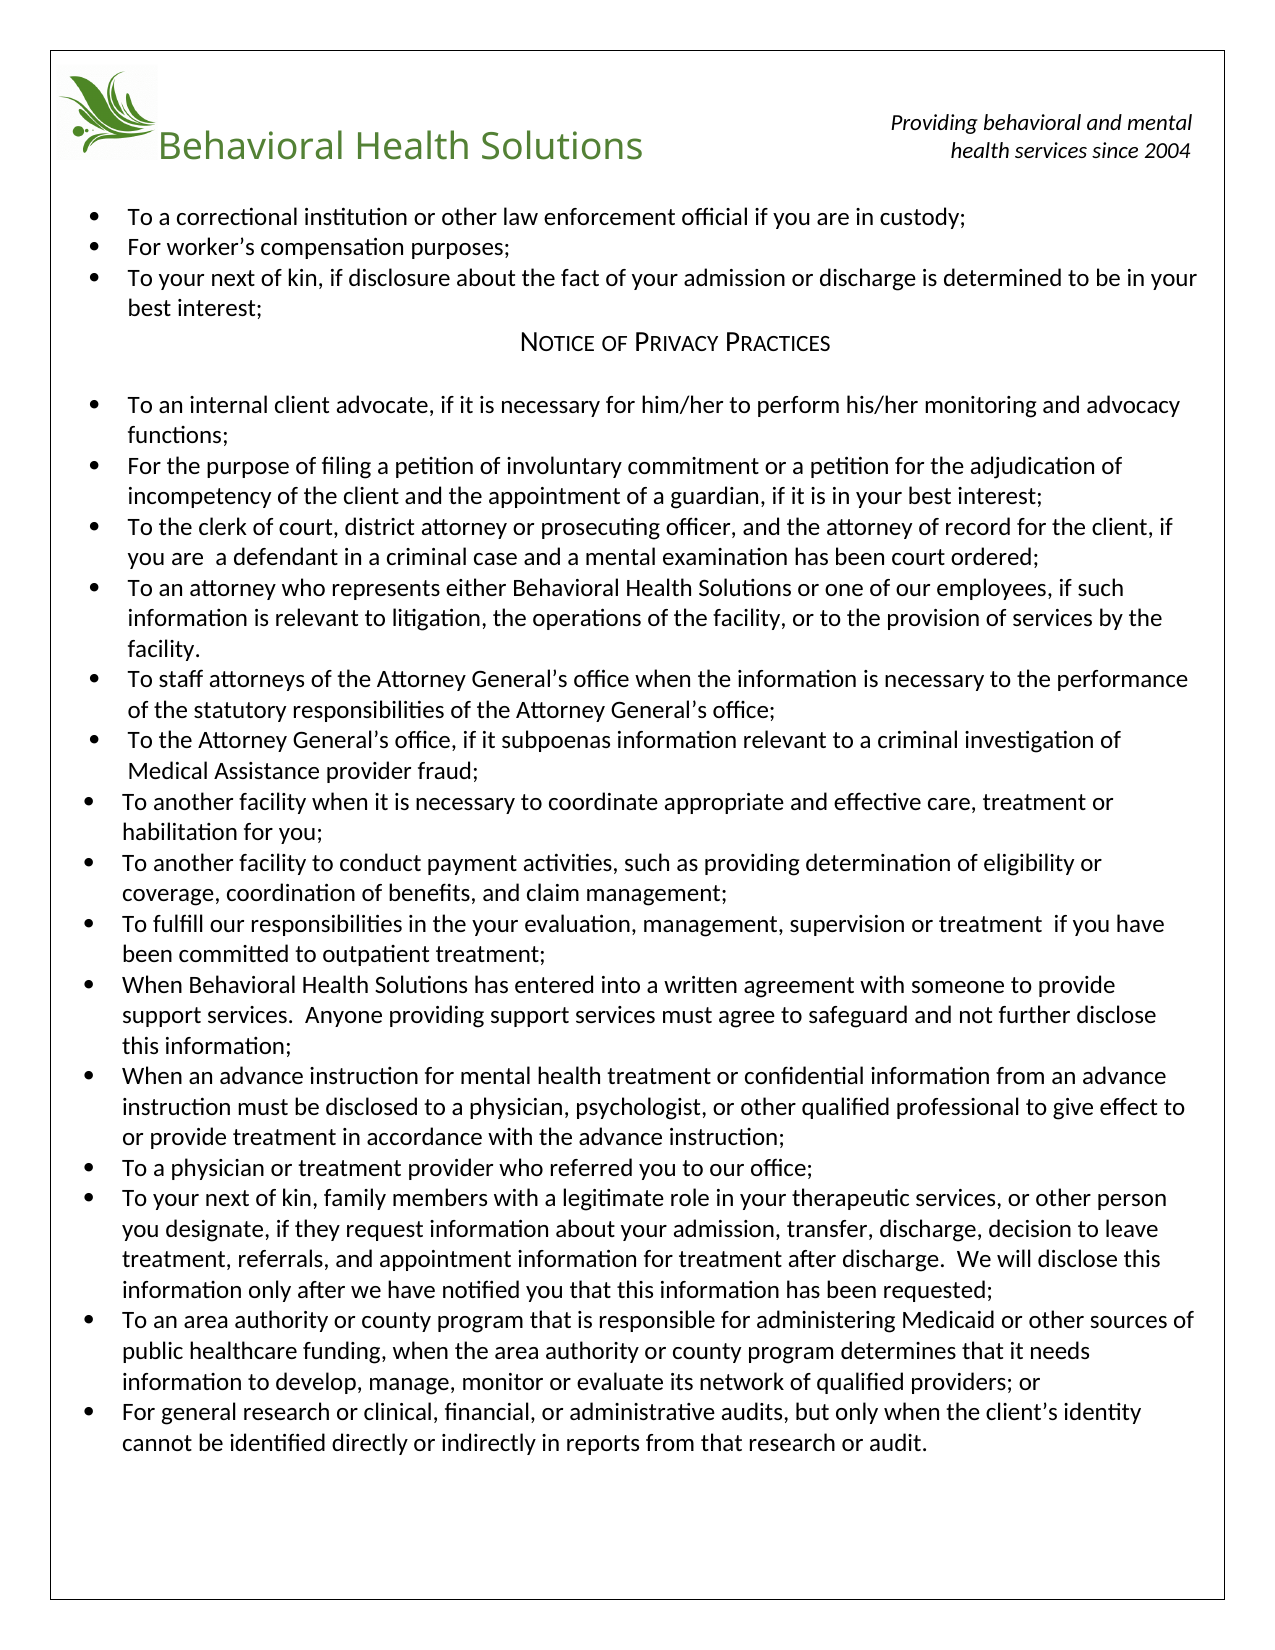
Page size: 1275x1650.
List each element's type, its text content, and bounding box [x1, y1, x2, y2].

list When an advance instruction for mental health treatment or confidential information from an advance instruction must be disclosed to a physician, psychologist, or other qualified professional to give effect to or provide treatment in accordance with the advance instruction; [84, 1060, 1200, 1152]
list To the clerk of court, district attorney or prosecuting officer, and the attorney of record for the client, if you are a defendant in a criminal case and a mental examination has been court ordered; [90, 511, 1200, 572]
list To another facility when it is necessary to coordinate appropriate and effective care, treatment or habilitation for you; [84, 786, 1200, 847]
list To a correctional institution or other law enforcement official if you are in custody; [90, 201, 1200, 231]
list Notice of Privacy Practices [150, 323, 1200, 358]
list For the purpose of filing a petition of involuntary commitment or a petition for the adjudication of incompetency of the client and the appointment of a guardian, if it is in your best interest; [90, 450, 1200, 511]
list To a physician or treatment provider who referred you to our office; [84, 1152, 1200, 1182]
list To an internal client advocate, if it is necessary for him/her to perform his/her monitoring and advocacy functions; [90, 389, 1200, 450]
list To an attorney who represents either Behavioral Health Solutions or one of our employees, if such information is relevant to litigation, the operations of the facility, or to the provision of services by the facility. [90, 572, 1200, 664]
list To fulfill our responsibilities in the your evaluation, management, supervision or treatment if you have been committed to outpatient treatment; [84, 908, 1200, 969]
list To your next of kin, family members with a legitimate role in your therapeutic services, or other person you designate, if they request information about your admission, transfer, discharge, decision to leave treatment, referrals, and appointment information for treatment after discharge. We will disclose this information only after we have notified you that this information has been requested; [84, 1182, 1200, 1304]
list For worker’s compensation purposes; [90, 231, 1200, 262]
list To staff attorneys of the Attorney General’s office when the information is necessary to the performance of the statutory responsibilities of the Attorney General’s office; [90, 664, 1200, 725]
list To an area authority or county program that is responsible for administering Medicaid or other sources of public healthcare funding, when the area authority or county program determines that it needs information to develop, manage, monitor or evaluate its network of qualified providers; or [84, 1304, 1200, 1396]
list To your next of kin, if disclosure about the fact of your admission or discharge is determined to be in your best interest; [90, 262, 1200, 323]
list For general research or clinical, financial, or administrative audits, but only when the client’s identity cannot be identified directly or indirectly in reports from that research or audit. [84, 1396, 1200, 1457]
list To the Attorney General’s office, if it subpoenas information relevant to a criminal investigation of Medical Assistance provider fraud; [90, 725, 1200, 786]
list To another facility to conduct payment activities, such as providing determination of eligibility or coverage, coordination of benefits, and claim management; [84, 847, 1200, 908]
list When Behavioral Health Solutions has entered into a written agreement with someone to provide support services. Anyone providing support services must agree to safeguard and not further disclose this information; [84, 969, 1200, 1060]
